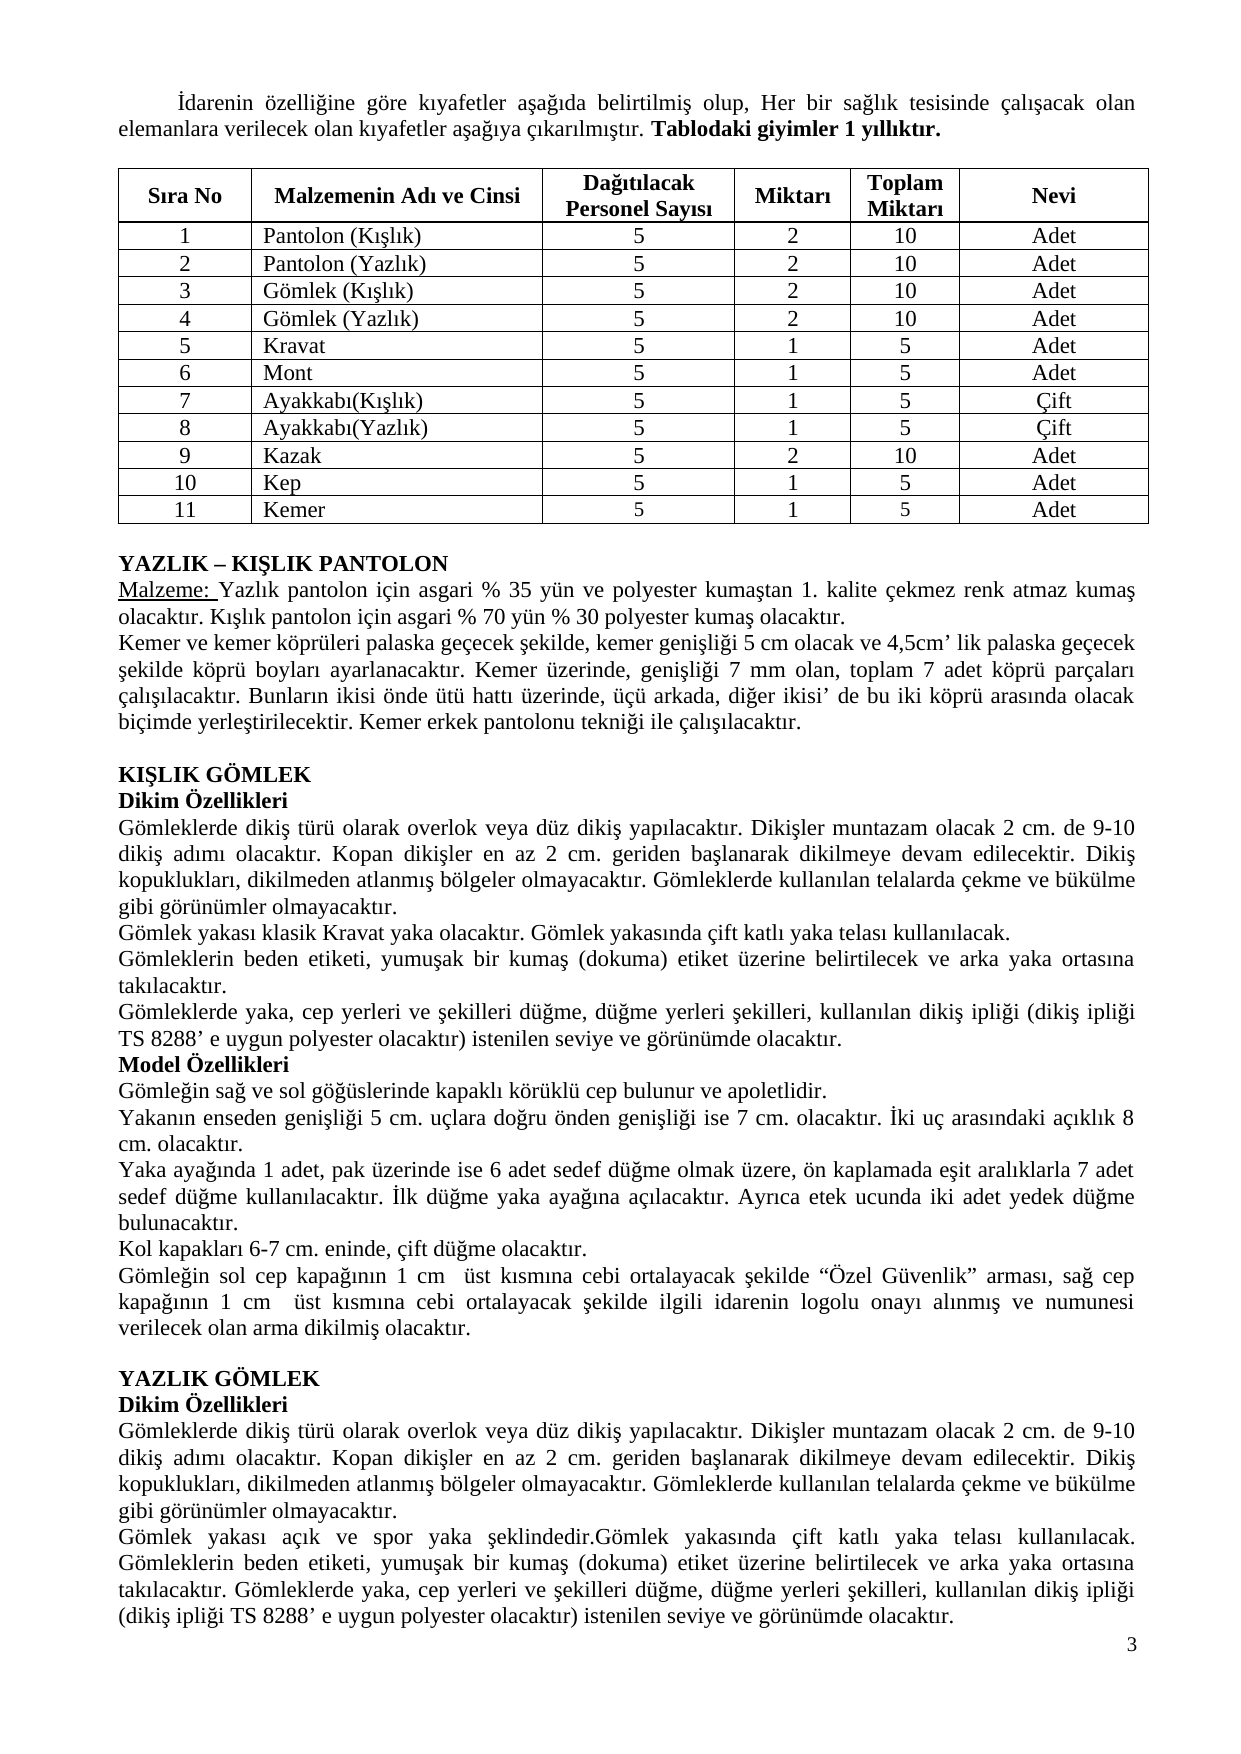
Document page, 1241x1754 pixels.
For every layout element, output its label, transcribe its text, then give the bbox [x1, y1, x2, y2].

table_cell Kemer [252, 496, 542, 523]
table_cell Mont [252, 360, 542, 386]
table_cell 9 [119, 442, 251, 468]
table_cell Adet [960, 223, 1148, 249]
table_cell 2 [735, 442, 850, 468]
table_header Malzemenin Adı ve Cinsi [252, 169, 542, 221]
table_cell 5 [119, 332, 251, 358]
table_cell 1 [119, 223, 251, 249]
table_cell Gömlek (Yazlık) [252, 305, 542, 331]
table_cell 2 [735, 305, 850, 331]
table_cell 1 [735, 469, 850, 495]
text Kol kapakları 6-. eninde, çift düğme olacaktır. [118, 1235, 1137, 1262]
text Gömlek yakası klasik Kravat yaka olacaktır. Gömlek yakasında çift katlı yaka telası kullanılacak. [118, 919, 1137, 946]
table_cell 2 [119, 250, 251, 276]
table_cell 5 [543, 277, 734, 304]
table_cell 5 [543, 332, 734, 358]
table_cell 5 [543, 469, 734, 495]
table_cell 10 [851, 250, 959, 276]
table_header Miktarı [735, 169, 850, 221]
table_cell 2 [735, 277, 850, 304]
table_cell 11 [119, 496, 251, 523]
table_header Dağıtılacak Personel Sayısı [543, 169, 734, 221]
text Kemer ve kemer köprüleri palaska geçecek şekilde, kemer genişliği olacak ve 4,5cm’ lik palaska geçecek şekilde köprü boyları ayarlanacaktır. Kemer üzerinde, genişliği olan, toplam 7 adet köprü parçaları çalışılacaktır. Bunların ikisi önde ütü hattı üzerinde, üçü arkada, diğer ikisi’ de bu iki köprü arasında olacak biçimde yerleştirilecektir. Kemer erkek pantolonu tekniği ile çalışılacaktır. [118, 629, 1137, 735]
table_header Sıra No [119, 169, 251, 221]
table_cell 5 [543, 250, 734, 276]
table_cell Pantolon (Kışlık) [252, 223, 542, 249]
text Gömlek yakası açık ve spor yaka şeklindedir.Gömlek yakasında çift katlı yaka telası kullanılacak. Gömleklerin beden etiketi, yumuşak bir kumaş (dokuma) etiket üzerine belirtilecek ve arka yaka ortasına takılacaktır. Gömleklerde yaka, cep yerleri ve şekilleri düğme, düğme yerleri şekilleri, kullanılan dikiş ipliği (dikiş ipliği TS e uygun polyester olacaktır) istenilen seviye ve görünümde olacaktır. [118, 1523, 1137, 1628]
table_cell Ayakkabı(Kışlık) [252, 387, 542, 413]
table_cell Adet [960, 277, 1148, 304]
table_cell 1 [735, 496, 850, 523]
table_cell 5 [543, 496, 734, 523]
table_cell 5 [543, 387, 734, 413]
subtitle Gömleğin sol cep kapağının üst kısmına cebi ortalayacak şekilde “Özel Güvenlik” arması, sağ cep kapağının üst kısmına cebi ortalayacak şekilde ilgili idarenin logolu onayı alınmış ve numunesi verilecek olan arma dikilmiş olacaktır. [118, 1262, 1137, 1341]
table_cell 5 [851, 469, 959, 495]
text Gömleklerde dikiş türü olarak overlok veya düz dikiş yapılacaktır. Dikişler muntazam olacak . de 9-10 dikiş adımı olacaktır. Kopan dikişler en az . geriden başlanarak dikilmeye devam edilecektir. Dikiş kopuklukları, dikilmeden atlanmış bölgeler olmayacaktır. Gömleklerde kullanılan telalarda çekme ve bükülme gibi görünümler olmayacaktır. [118, 814, 1137, 919]
text Gömleğin sağ ve sol göğüslerinde kapaklı körüklü cep bulunur ve apoletlidir. [118, 1077, 1137, 1104]
table_cell 6 [119, 360, 251, 386]
table_cell 8 [119, 414, 251, 441]
table_cell Adet [960, 496, 1148, 523]
table_cell 1 [735, 414, 850, 441]
table_cell Çift [960, 414, 1148, 441]
table_cell Adet [960, 469, 1148, 495]
table_cell 5 [543, 305, 734, 331]
table_cell 5 [851, 387, 959, 413]
text YAZLIK GÖMLEK [118, 1365, 1137, 1391]
table_cell 10 [119, 469, 251, 495]
table_cell 2 [735, 223, 850, 249]
table_cell 5 [851, 332, 959, 358]
table_cell 5 [851, 414, 959, 441]
table_cell 10 [851, 305, 959, 331]
table_cell 1 [735, 332, 850, 358]
text İdarenin özelliğine göre kıyafetler aşağıda belirtilmiş olup, Her bir sağlık tesisinde çalışacak olan elemanlara verilecek olan kıyafetler aşağıya çıkarılmıştır. Tablodaki giyimler 1 yıllıktır. [118, 89, 1137, 141]
table_cell 2 [735, 250, 850, 276]
text Gömleklerin beden etiketi, yumuşak bir kumaş (dokuma) etiket üzerine belirtilecek ve arka yaka ortasına takılacaktır. [118, 946, 1137, 998]
table_cell 7 [119, 387, 251, 413]
text YAZLIK – KIŞLIK PANTOLON [118, 550, 1137, 577]
text Yakanın enseden genişliği . uçlara doğru önden genişliği ise . olacaktır. İki uç arasındaki açıklık . olacaktır. [118, 1104, 1137, 1156]
table_cell Adet [960, 360, 1148, 386]
subtitle Model Özellikleri [118, 1051, 1137, 1077]
table_cell Adet [960, 442, 1148, 468]
table_header Nevi [960, 169, 1148, 221]
text Malzeme: Yazlık pantolon için asgari % 35 yün ve polyester kumaştan 1. kalite çekmez renk atmaz kumaş olacaktır. Kışlık pantolon için asgari % 70 yün % 30 polyester kumaş olacaktır. [118, 577, 1137, 629]
table_cell Adet [960, 250, 1148, 276]
subtitle Dikim Özellikleri [118, 1391, 1137, 1418]
table_cell Ayakkabı(Yazlık) [252, 414, 542, 441]
table_cell 5 [543, 414, 734, 441]
table_cell 10 [851, 442, 959, 468]
table_cell Kravat [252, 332, 542, 358]
table_cell Adet [960, 305, 1148, 331]
text KIŞLIK GÖMLEK [118, 761, 1137, 787]
text Dikim Özellikleri [118, 787, 1137, 814]
table_cell 5 [543, 223, 734, 249]
table_cell 1 [735, 360, 850, 386]
table_cell Kep [252, 469, 542, 495]
text Gömleklerde dikiş türü olarak overlok veya düz dikiş yapılacaktır. Dikişler muntazam olacak . de 9-10 dikiş adımı olacaktır. Kopan dikişler en az . geriden başlanarak dikilmeye devam edilecektir. Dikiş kopuklukları, dikilmeden atlanmış bölgeler olmayacaktır. Gömleklerde kullanılan telalarda çekme ve bükülme gibi görünümler olmayacaktır. [118, 1418, 1137, 1523]
table_cell 1 [735, 387, 850, 413]
table_cell Pantolon (Yazlık) [252, 250, 542, 276]
table_cell 10 [851, 277, 959, 304]
table_cell Kazak [252, 442, 542, 468]
table_cell 5 [851, 496, 959, 523]
table_cell 3 [119, 277, 251, 304]
table_cell 4 [119, 305, 251, 331]
text Gömleklerde yaka, cep yerleri ve şekilleri düğme, düğme yerleri şekilleri, kullanılan dikiş ipliği (dikiş ipliği TS e uygun polyester olacaktır) istenilen seviye ve görünümde olacaktır. [118, 998, 1137, 1051]
table_header Toplam Miktarı [851, 169, 959, 221]
text Yaka ayağında 1 adet, pak üzerinde ise 6 adet sedef düğme olmak üzere, ön kaplamada eşit aralıklarla 7 adet sedef düğme kullanılacaktır. İlk düğme yaka ayağına açılacaktır. Ayrıca etek ucunda iki adet yedek düğme bulunacaktır. [118, 1156, 1137, 1235]
table_cell 5 [543, 442, 734, 468]
table_cell Çift [960, 387, 1148, 413]
table_cell Gömlek (Kışlık) [252, 277, 542, 304]
table_cell Adet [960, 332, 1148, 358]
table_cell 10 [851, 223, 959, 249]
table_cell 5 [851, 360, 959, 386]
table_cell 5 [543, 360, 734, 386]
